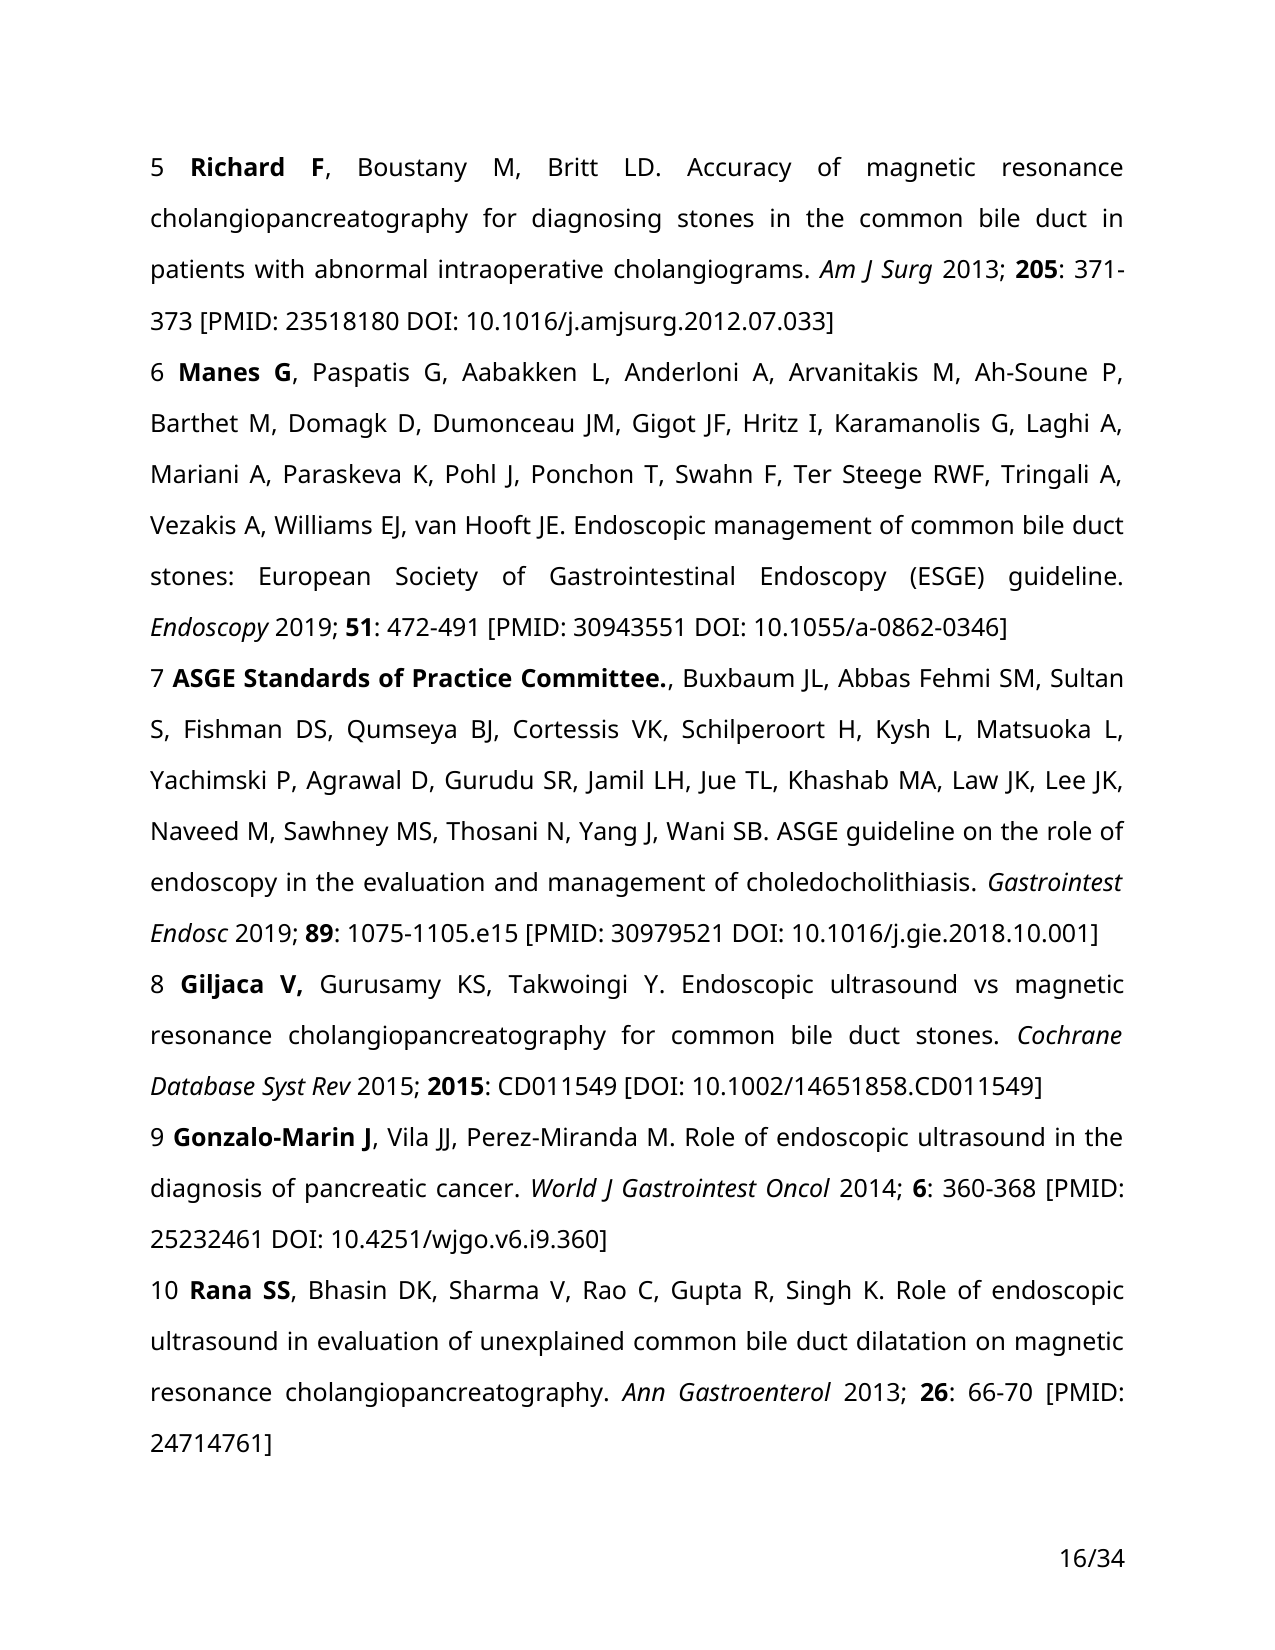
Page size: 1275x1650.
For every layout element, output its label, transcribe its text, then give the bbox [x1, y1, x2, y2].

text 5 Richard F, Boustany M, Britt LD. Accuracy of magnetic resonance cholangiopancreatography for diagnosing stones in the common bile duct in patients with abnormal intraoperative cholangiograms. Am J Surg 2013; 205: 371-373 [PMID: 23518180 DOI: 10.1016/j.amjsurg.2012.07.033] [150, 150, 1125, 337]
text 7 ASGE Standards of Practice Committee., Buxbaum JL, Abbas Fehmi SM, Sultan S, Fishman DS, Qumseya BJ, Cortessis VK, Schilperoort H, Kysh L, Matsuoka L, Yachimski P, Agrawal D, Gurudu SR, Jamil LH, Jue TL, Khashab MA, Law JK, Lee JK, Naveed M, Sawhney MS, Thosani N, Yang J, Wani SB. ASGE guideline on the role of endoscopy in the evaluation and management of choledocholithiasis. Gastrointest Endosc 2019; 89: 1075-1105.e15 [PMID: 30979521 DOI: 10.1016/j.gie.2018.10.001] [150, 660, 1125, 950]
text 6 Manes G, Paspatis G, Aabakken L, Anderloni A, Arvanitakis M, Ah-Soune P, Barthet M, Domagk D, Dumonceau JM, Gigot JF, Hritz I, Karamanolis G, Laghi A, Mariani A, Paraskeva K, Pohl J, Ponchon T, Swahn F, Ter Steege RWF, Tringali A, Vezakis A, Williams EJ, van Hooft JE. Endoscopic management of common bile duct stones: European Society of Gastrointestinal Endoscopy (ESGE) guideline. Endoscopy 2019; 51: 472-491 [PMID: 30943551 DOI: 10.1055/a-0862-0346] [150, 354, 1125, 643]
text 8 Giljaca V, Gurusamy KS, Takwoingi Y. Endoscopic ultrasound vs magnetic resonance cholangiopancreatography for common bile duct stones. Cochrane Database Syst Rev 2015; 2015: CD011549 [DOI: 10.1002/14651858.CD011549] [150, 967, 1125, 1103]
text 9 Gonzalo-Marin J, Vila JJ, Perez-Miranda M. Role of endoscopic ultrasound in the diagnosis of pancreatic cancer. World J Gastrointest Oncol 2014; 6: 360-368 [PMID: 25232461 DOI: 10.4251/wjgo.v6.i9.360] [150, 1120, 1125, 1256]
text 10 Rana SS, Bhasin DK, Sharma V, Rao C, Gupta R, Singh K. Role of endoscopic ultrasound in evaluation of unexplained common bile duct dilatation on magnetic resonance cholangiopancreatography. Ann Gastroenterol 2013; 26: 66-70 [PMID: 24714761] [150, 1273, 1125, 1460]
